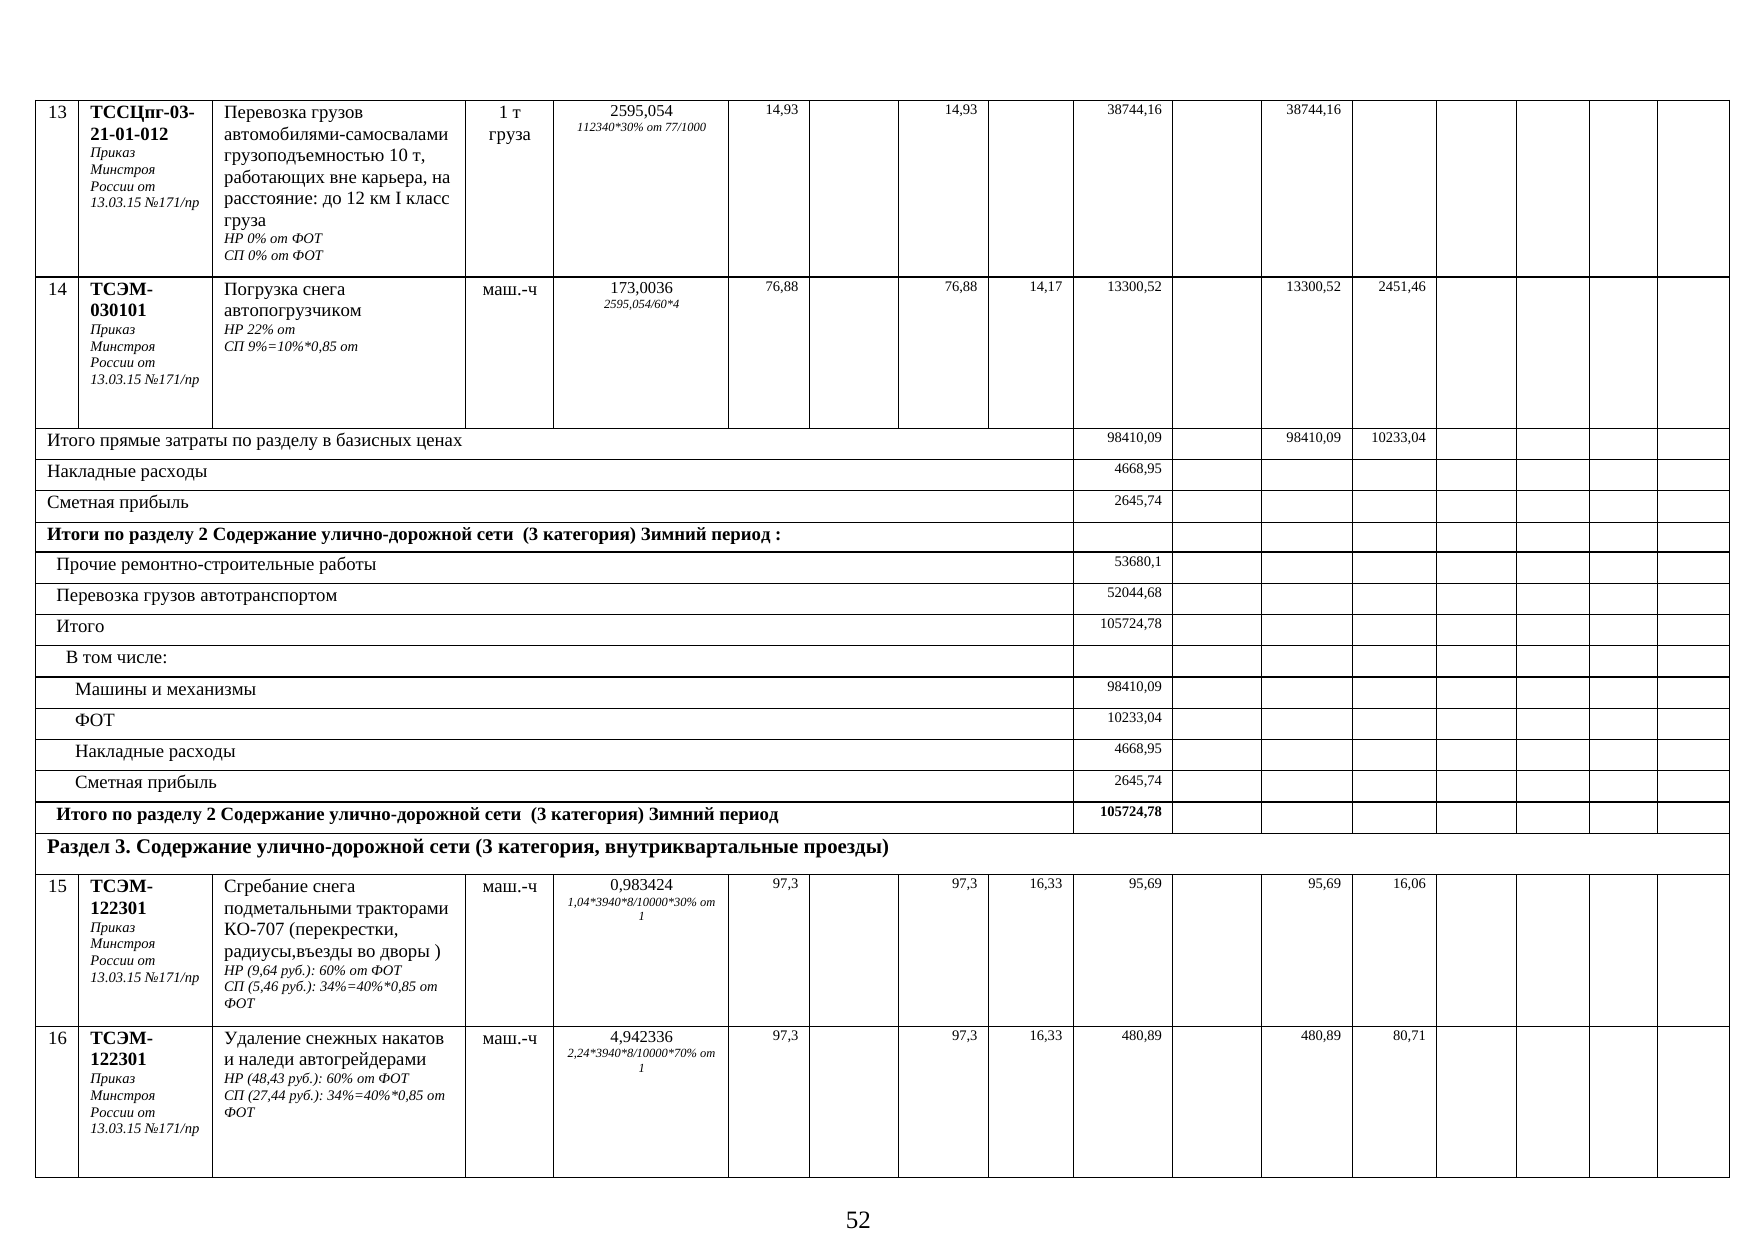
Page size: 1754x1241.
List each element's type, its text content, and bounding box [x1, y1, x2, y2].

table_cell [1517, 615, 1589, 645]
table_cell ТСЭМ-122301 Приказ Минстроя России от 13.03.15 №171/пр [79, 1027, 212, 1177]
table_cell 16,06 [1353, 875, 1436, 1026]
table_cell 4668,95 [1074, 740, 1172, 770]
table_cell [1173, 429, 1261, 459]
table_cell [1658, 491, 1729, 522]
table_cell [1517, 646, 1589, 676]
table_cell [1074, 523, 1172, 551]
table_cell [1658, 803, 1729, 833]
table_cell Раздел 3. Содержание улично-дорожной сети (3 категория, внутриквартальные проезды) [36, 834, 1729, 874]
table_cell 105724,78 [1074, 803, 1172, 833]
table_cell [810, 278, 898, 428]
table_cell [1658, 740, 1729, 770]
table_cell ТСЭМ-122301 Приказ Минстроя России от 13.03.15 №171/пр [79, 875, 212, 1026]
table_cell [1173, 553, 1261, 583]
table_cell [1437, 803, 1516, 833]
table_cell 480,89 [1262, 1027, 1352, 1177]
table_cell [1353, 646, 1436, 676]
table_cell [1590, 460, 1657, 490]
table_cell Сметная прибыль [36, 771, 1073, 801]
table_cell [1658, 429, 1729, 459]
table_cell [1437, 101, 1516, 276]
table_cell [1074, 646, 1172, 676]
table_cell 76,88 [729, 278, 809, 428]
table_cell [1262, 771, 1352, 801]
table_cell [1517, 553, 1589, 583]
table_cell [1658, 584, 1729, 614]
table_cell [1262, 740, 1352, 770]
table_cell 0,983424 1,04*3940*8/10000*30% от 1 [554, 875, 728, 1026]
table_cell [1590, 491, 1657, 522]
table_cell [1437, 429, 1516, 459]
table_cell [1173, 740, 1261, 770]
table_cell 16,33 [989, 1027, 1073, 1177]
table_cell 1 т груза [466, 101, 553, 276]
table_cell [1353, 709, 1436, 739]
table_cell 14,17 [989, 278, 1073, 428]
table_cell 53680,1 [1074, 553, 1172, 583]
table_cell Сгребание снега подметальными тракторами КО-707 (перекрестки, радиусы,въезды во дворы ) НР (9,64 руб.): 60% от ФОТ СП (5,46 руб.): 34%=40%*0,85 от ФОТ [213, 875, 465, 1026]
table_cell Сметная прибыль [36, 491, 1073, 522]
table_cell [1590, 584, 1657, 614]
table_cell [1590, 101, 1657, 276]
table_cell [1658, 709, 1729, 739]
table_cell 95,69 [1074, 875, 1172, 1026]
table_cell [1658, 278, 1729, 428]
table_cell 10233,04 [1353, 429, 1436, 459]
table_cell ТССЦпг-03-21-01-012 Приказ Минстроя России от 13.03.15 №171/пр [79, 101, 212, 276]
table_cell [1517, 523, 1589, 551]
table_cell 13 [36, 101, 78, 276]
table_cell [1262, 615, 1352, 645]
table_cell [1173, 875, 1261, 1026]
table_cell [1590, 615, 1657, 645]
table_cell [1437, 553, 1516, 583]
table_cell [1658, 771, 1729, 801]
table_cell 173,0036 2595,054/60*4 [554, 278, 728, 428]
table_cell [1262, 460, 1352, 490]
table_cell [1173, 584, 1261, 614]
table_cell [1590, 678, 1657, 708]
table_cell Итого прямые затраты по разделу в базисных ценах [36, 429, 1073, 459]
table_cell [1517, 709, 1589, 739]
table_cell 52044,68 [1074, 584, 1172, 614]
table_cell 4668,95 [1074, 460, 1172, 490]
table_cell 98410,09 [1262, 429, 1352, 459]
table_cell [1437, 646, 1516, 676]
table_cell [1353, 584, 1436, 614]
table_cell 2645,74 [1074, 491, 1172, 522]
table_cell [1437, 771, 1516, 801]
table_cell [1262, 584, 1352, 614]
table_cell [1658, 553, 1729, 583]
table_cell [1353, 101, 1436, 276]
table_cell [1658, 678, 1729, 708]
table_cell маш.-ч [466, 875, 553, 1026]
table_cell [1517, 278, 1589, 428]
table_cell [1437, 584, 1516, 614]
table_cell [1173, 491, 1261, 522]
table_cell [1590, 429, 1657, 459]
table_cell [1658, 1027, 1729, 1177]
table_cell [1517, 803, 1589, 833]
table_cell В том числе: [36, 646, 1073, 676]
table_cell 14 [36, 278, 78, 428]
table_cell [1353, 740, 1436, 770]
table_cell 76,88 [899, 278, 988, 428]
table_cell 97,3 [899, 875, 988, 1026]
table_cell [1353, 523, 1436, 551]
table_cell маш.-ч [466, 1027, 553, 1177]
table_cell [1590, 553, 1657, 583]
table_cell Машины и механизмы [36, 678, 1073, 708]
table_cell [1262, 523, 1352, 551]
table_cell Перевозка грузов автомобилями-самосвалами грузоподъемностью 10 т, работающих вне карьера, на расстояние: до 12 км I класс груза НР 0% от ФОТ СП 0% от ФОТ [213, 101, 465, 276]
table_cell [1173, 615, 1261, 645]
table_cell [1437, 491, 1516, 522]
table_cell 10233,04 [1074, 709, 1172, 739]
table_cell 80,71 [1353, 1027, 1436, 1177]
table_cell 97,3 [729, 875, 809, 1026]
table_cell [1173, 278, 1261, 428]
table_cell [1517, 101, 1589, 276]
table_cell 14,93 [729, 101, 809, 276]
table_cell [1590, 278, 1657, 428]
table_cell 38744,16 [1074, 101, 1172, 276]
table_cell [810, 875, 898, 1026]
table_cell 16 [36, 1027, 78, 1177]
table_cell [1262, 709, 1352, 739]
table_cell [1353, 678, 1436, 708]
table_cell [1437, 1027, 1516, 1177]
table_cell [1262, 553, 1352, 583]
table_cell [1173, 1027, 1261, 1177]
table_cell ФОТ [36, 709, 1073, 739]
table_cell [1658, 615, 1729, 645]
table_cell [1590, 523, 1657, 551]
table_cell [1262, 646, 1352, 676]
table_cell [1517, 771, 1589, 801]
table_cell маш.-ч [466, 278, 553, 428]
table_cell [1658, 101, 1729, 276]
table_cell [810, 101, 898, 276]
table_cell [1590, 875, 1657, 1026]
table_cell [1517, 1027, 1589, 1177]
table_cell 480,89 [1074, 1027, 1172, 1177]
table_cell [1517, 875, 1589, 1026]
table_cell [989, 101, 1073, 276]
table_cell [1590, 1027, 1657, 1177]
table_cell 2595,054 112340*30% от 77/1000 [554, 101, 728, 276]
table_cell [1173, 771, 1261, 801]
table_cell [1590, 646, 1657, 676]
table_cell [1437, 615, 1516, 645]
table_cell 98410,09 [1074, 429, 1172, 459]
table_cell [1262, 678, 1352, 708]
table_cell [1658, 460, 1729, 490]
table_cell [1590, 771, 1657, 801]
table_cell [1590, 740, 1657, 770]
table_cell 97,3 [729, 1027, 809, 1177]
table_cell [1262, 803, 1352, 833]
table_cell [1590, 709, 1657, 739]
table_cell [1262, 491, 1352, 522]
table_cell 16,33 [989, 875, 1073, 1026]
table_cell [1437, 678, 1516, 708]
table_cell Накладные расходы [36, 460, 1073, 490]
table_cell [1173, 803, 1261, 833]
table_cell 97,3 [899, 1027, 988, 1177]
table_cell [1517, 740, 1589, 770]
table_cell 13300,52 [1074, 278, 1172, 428]
table_cell [1353, 460, 1436, 490]
table_cell 38744,16 [1262, 101, 1352, 276]
table_cell [1173, 523, 1261, 551]
table_cell Перевозка грузов автотранспортом [36, 584, 1073, 614]
table_cell [1437, 740, 1516, 770]
table_cell [1658, 875, 1729, 1026]
table_cell Итого по разделу 2 Содержание улично-дорожной сети (3 категория) Зимний период [36, 803, 1073, 833]
table_cell [1517, 678, 1589, 708]
table_cell Итого [36, 615, 1073, 645]
table_cell [1437, 460, 1516, 490]
table_cell 2645,74 [1074, 771, 1172, 801]
table_cell [1173, 101, 1261, 276]
table_cell [1517, 491, 1589, 522]
table_cell 13300,52 [1262, 278, 1352, 428]
table_cell 14,93 [899, 101, 988, 276]
table_cell [1658, 523, 1729, 551]
table_cell [810, 1027, 898, 1177]
table_cell Прочие ремонтно-строительные работы [36, 553, 1073, 583]
table_cell 105724,78 [1074, 615, 1172, 645]
table_cell 2451,46 [1353, 278, 1436, 428]
table_cell Накладные расходы [36, 740, 1073, 770]
table_cell 98410,09 [1074, 678, 1172, 708]
table_cell [1517, 460, 1589, 490]
table_cell [1437, 278, 1516, 428]
table_cell [1437, 709, 1516, 739]
table_cell [1173, 678, 1261, 708]
table_cell 95,69 [1262, 875, 1352, 1026]
table_cell [1353, 803, 1436, 833]
table_cell [1353, 771, 1436, 801]
table_cell [1353, 553, 1436, 583]
table_cell Удаление снежных накатов и наледи автогрейдерами НР (48,43 руб.): 60% от ФОТ СП (27,44 руб.): 34%=40%*0,85 от ФОТ [213, 1027, 465, 1177]
table_cell [1437, 523, 1516, 551]
table_cell [1173, 709, 1261, 739]
table_cell [1590, 803, 1657, 833]
table_cell [1517, 429, 1589, 459]
table_cell 4,942336 2,24*3940*8/10000*70% от 1 [554, 1027, 728, 1177]
table_cell [1353, 615, 1436, 645]
table_cell [1353, 491, 1436, 522]
table_cell Итоги по разделу 2 Содержание улично-дорожной сети (3 категория) Зимний период : [36, 523, 1073, 551]
table_cell 15 [36, 875, 78, 1026]
table_cell [1517, 584, 1589, 614]
table_cell ТСЭМ-030101 Приказ Минстроя России от 13.03.15 №171/пр [79, 278, 212, 428]
table_cell [1658, 646, 1729, 676]
table_cell Погрузка снега автопогрузчиком НР 22% от СП 9%=10%*0,85 от [213, 278, 465, 428]
table_cell [1173, 460, 1261, 490]
table_cell [1437, 875, 1516, 1026]
table_cell [1173, 646, 1261, 676]
